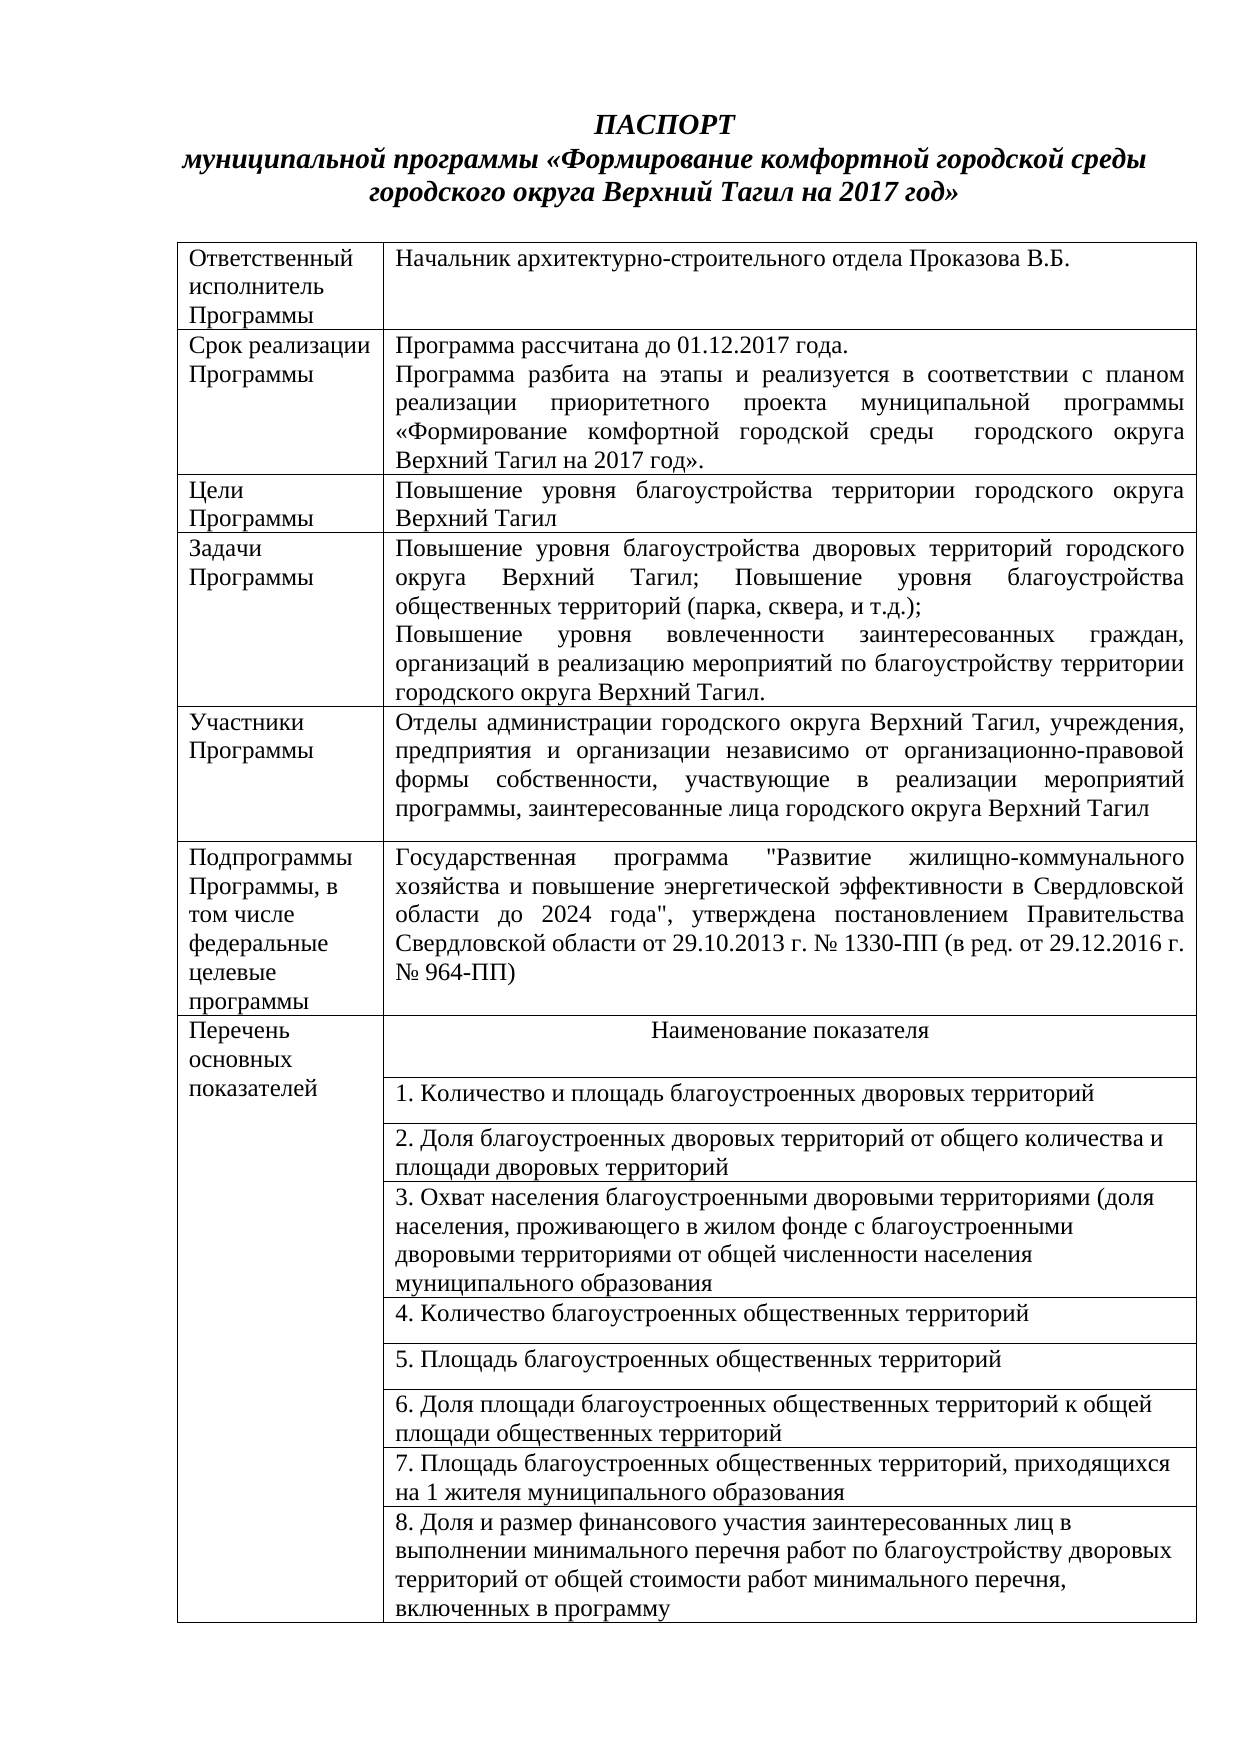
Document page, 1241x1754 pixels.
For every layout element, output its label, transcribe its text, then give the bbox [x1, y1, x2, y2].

table_cell 8. Доля и размер финансового участия заинтересованных лиц в выполнении минимального перечня работ по благоустройству дворовых территорий от общей стоимости работ минимального перечня, включенных в программу [384, 1507, 1196, 1622]
table_cell Повышение уровня благоустройства территории городского округа Верхний Тагил [384, 475, 1196, 532]
table_header Начальник архитектурно-строительного отдела Проказова В.Б. [384, 243, 1196, 329]
table_cell 6. Доля площади благоустроенных общественных территорий к общей площади общественных территорий [384, 1390, 1196, 1447]
table_cell 5. Площадь благоустроенных общественных территорий [384, 1344, 1196, 1388]
table_cell 2. Доля благоустроенных дворовых территорий от общего количества и площади дворовых территорий [384, 1124, 1196, 1181]
text ПАСПОРТ [177, 107, 1152, 141]
table_cell Подпрограммы Программы, в том числе федеральные целевые программы [178, 842, 383, 1014]
table_cell 7. Площадь благоустроенных общественных территорий, приходящихся на 1 жителя муниципального образования [384, 1448, 1196, 1506]
table_cell Перечень основных показателей [178, 1016, 383, 1622]
table_cell Государственная программа "Развитие жилищно-коммунального хозяйства и повышение энергетической эффективности в Свердловской области до 2024 года", утверждена постановлением Правительства Свердловской области от 29.10.2013 г. № 1330-ПП (в ред. от 29.12.2016 г. № 964-ПП) [384, 842, 1196, 1014]
table_cell 3. Охват населения благоустроенными дворовыми территориями (доля населения, проживающего в жилом фонде с благоустроенными дворовыми территориями от общей численности населения муниципального образования [384, 1182, 1196, 1297]
table_cell 1. Количество и площадь благоустроенных дворовых территорий [384, 1078, 1196, 1122]
table_cell Отделы администрации городского округа Верхний Тагил, учреждения, предприятия и организации независимо от организационно-правовой формы собственности, участвующие в реализации мероприятий программы, заинтересованные лица городского округа Верхний Тагил [384, 707, 1196, 841]
table_cell Срок реализации Программы [178, 330, 383, 474]
text муниципальной программы «Формирование комфортной городской среды городского округа Верхний Тагил на 2017 год» [177, 141, 1152, 208]
table_cell Задачи Программы [178, 533, 383, 706]
table_cell Наименование показателя [384, 1016, 1196, 1077]
table_cell Повышение уровня благоустройства дворовых территорий городского округа Верхний Тагил; Повышение уровня благоустройства общественных территорий (парка, сквера, и т.д.); Повышение уровня вовлеченности заинтересованных граждан, организаций в реализацию мероприятий по благоустройству территории городского округа Верхний Тагил. [384, 533, 1196, 706]
table_cell Участники Программы [178, 707, 383, 841]
table_header Ответственный исполнитель Программы [178, 243, 383, 329]
table_cell Программа рассчитана до 01.12.2017 года. Программа разбита на этапы и реализуется в соответствии с планом реализации приоритетного проекта муниципальной программы «Формирование комфортной городской среды городского округа Верхний Тагил на 2017 год». [384, 330, 1196, 474]
table_cell Цели Программы [178, 475, 383, 532]
table_cell 4. Количество благоустроенных общественных территорий [384, 1298, 1196, 1343]
